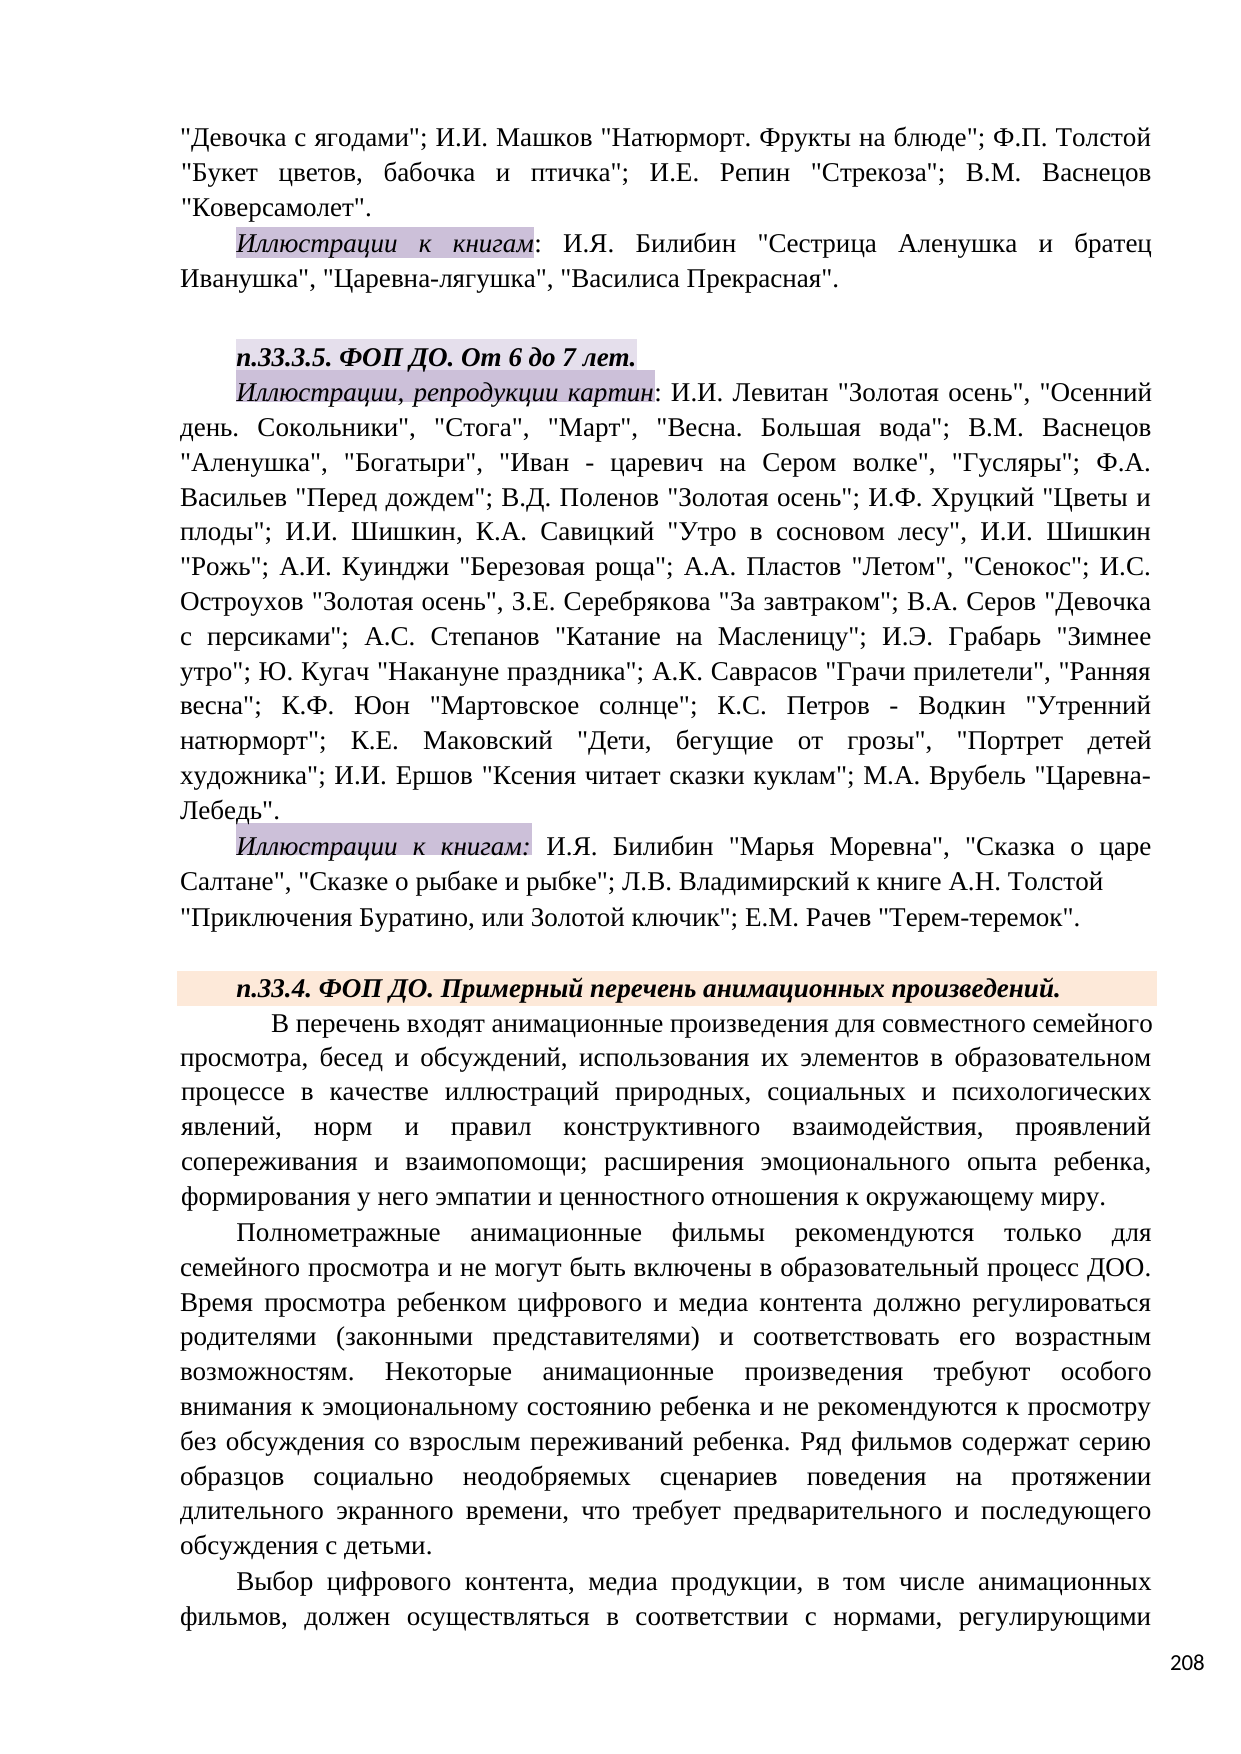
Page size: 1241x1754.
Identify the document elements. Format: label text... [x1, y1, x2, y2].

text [180, 1565, 1152, 1631]
text "Девочка с ягодами"; И.И. Машков "Натюрморт. Фрукты на блюде"; Ф.П. Толстой "Букет цветов, бабочка и птичка"; И.Е. Репин "Стрекоза"; В.М. Васнецов "Коверсамолет". [180, 121, 1152, 222]
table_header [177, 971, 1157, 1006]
text Полнометражные анимационные фильмы рекомендуются только для семейного просмотра и не могут быть включены в образовательный процесс ДОО. Время просмотра ребенком цифрового и медиа контента должно регулироваться родителями (законными представителями) и соответствовать его возрастным возможностям. Некоторые анимационные произведения требуют особого внимания к эмоциональному состоянию ребенка и не рекомендуются к просмотру без обсуждения со взрослым переживаний ребенка. Ряд фильмов содержат серию образцов социально неодобряемых сценариев поведения на протяжении длительного экранного времени, что требует предварительного и последующего обсуждения с детьми. [180, 1216, 1152, 1560]
text Иллюстрации, репродукции картин: И.И. Левитан "Золотая осень", "Осенний день. Сокольники", "Стога", "Март", "Весна. Большая вода"; В.М. Васнецов "Аленушка", "Богатыри", "Иван - царевич на Сером волке", "Гусляры"; Ф.А. Васильев "Перед дождем"; В.Д. Поленов "Золотая осень"; И.Ф. Хруцкий "Цветы и плоды"; И.И. Шишкин, К.А. Савицкий "Утро в сосновом лесу", И.И. Шишкин "Рожь"; А.И. Куинджи "Березовая роща"; А.А. Пластов "Летом", "Сенокос"; И.С. Остроухов "Золотая осень", З.Е. Серебрякова "За завтраком"; В.А. Серов "Девочка с персиками"; А.С. Степанов "Катание на Масленицу"; И.Э. Грабарь "Зимнее утро"; Ю. Кугач "Накануне праздника"; А.К. Саврасов "Грачи прилетели", "Ранняя весна"; К.Ф. Юон "Мартовское солнце"; К.С. Петров - Водкин "Утренний натюрморт"; К.Е. Маковский "Дети, бегущие от грозы", "Портрет детей художника"; И.И. Ершов "Ксения читает сказки куклам"; М.А. Врубель "Царевна-Лебедь". [180, 376, 1152, 825]
text "Приключения Буратино, или Золотой ключик"; Е.М. Рачев "Терем-теремок". [180, 901, 1152, 932]
text Иллюстрации к книгам: И.Я. Билибин "Марья Моревна", "Сказка о царе Салтане", "Сказке о рыбаке и рыбке"; Л.В. Владимирский к книге А.Н. Толстой [180, 830, 1152, 896]
text Иллюстрации к книгам: И.Я. Билибин "Сестрица Аленушка и братец Иванушка", "Царевна-лягушка", "Василиса Прекрасная". [180, 227, 1152, 293]
text просмотра, бесед и обсуждений, использования их элементов в образовательном процессе в качестве иллюстраций природных, социальных и психологических явлений, норм и правил конструктивного взаимодействия, проявлений сопереживания и взаимопомощи; расширения эмоционального опыта ребенка, формирования у него эмпатии и ценностного отношения к окружающему миру. [180, 1041, 1152, 1211]
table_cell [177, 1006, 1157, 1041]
text п.33.3.5. ФОП ДО. От 6 до 7 лет. [236, 341, 1153, 372]
